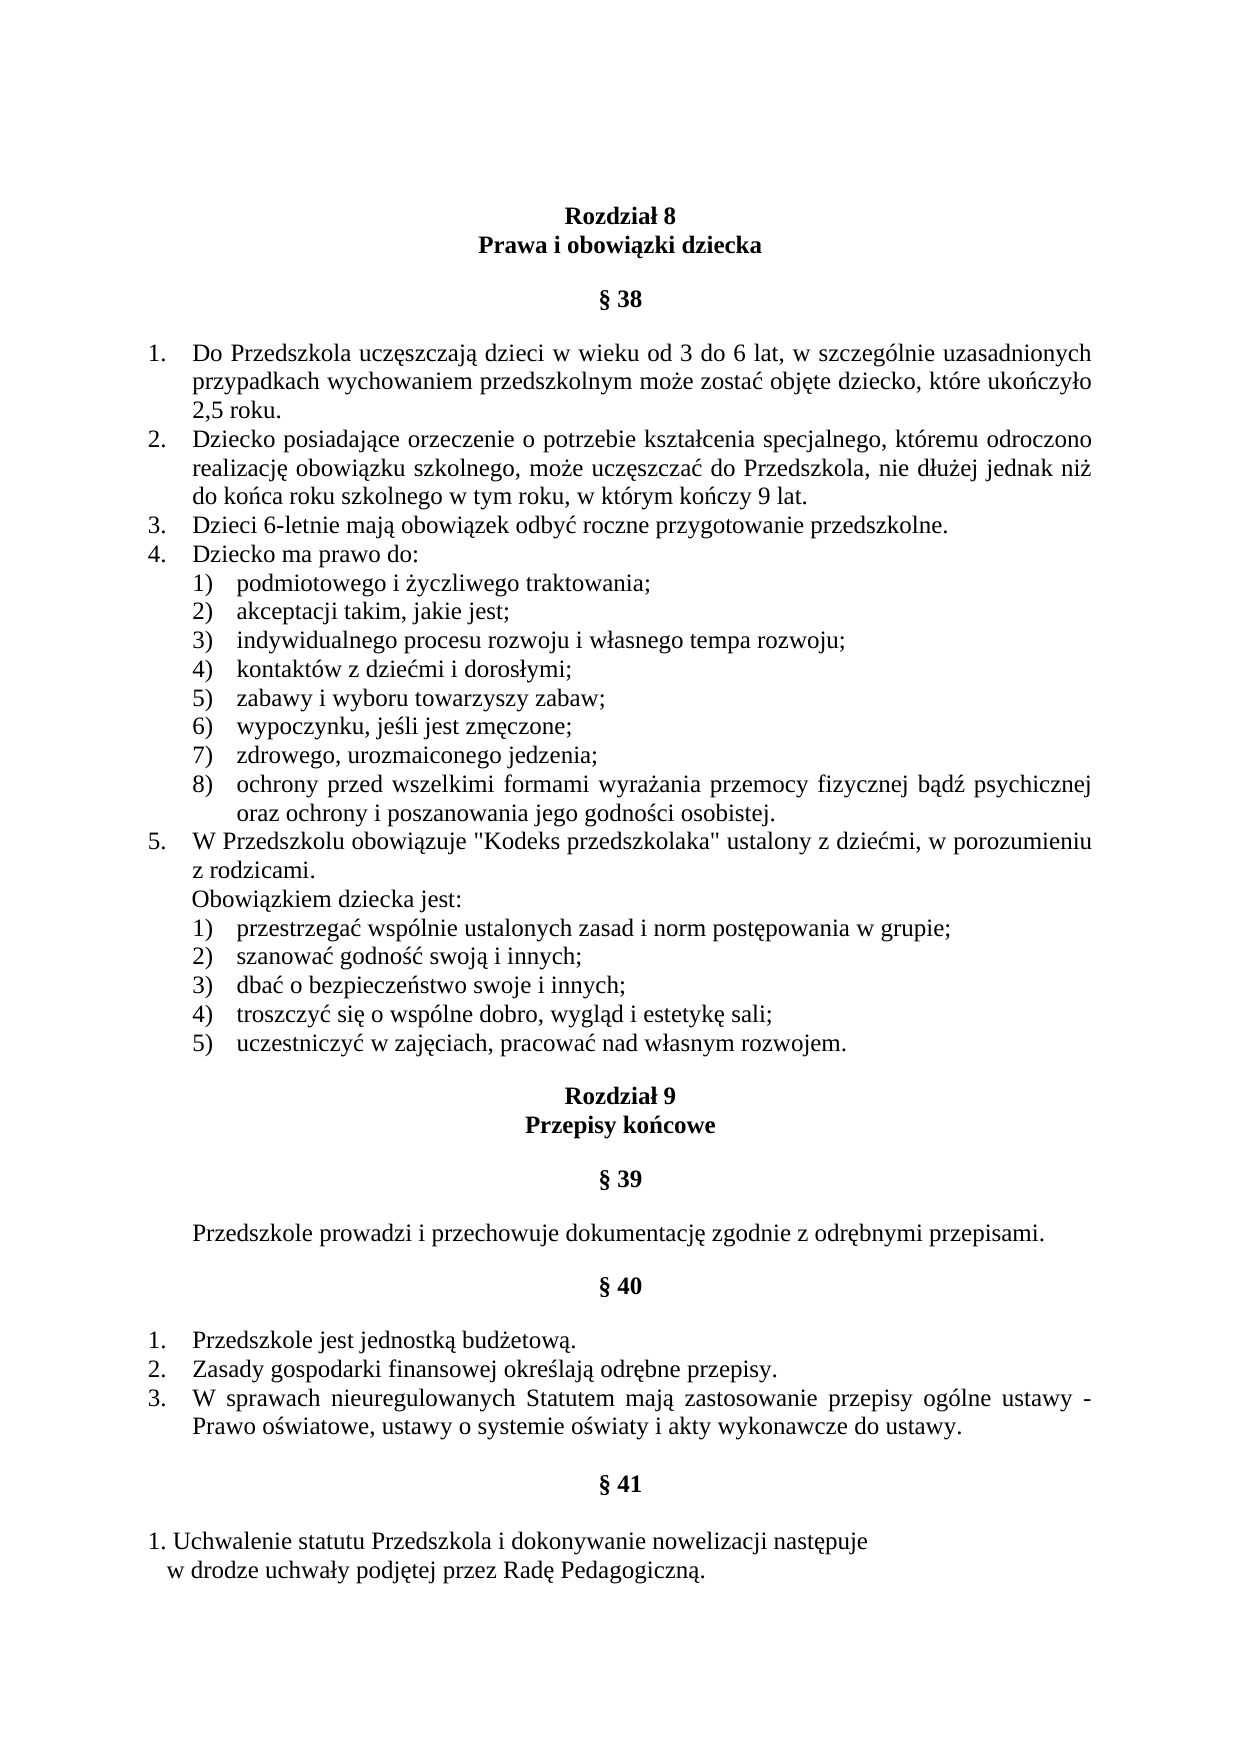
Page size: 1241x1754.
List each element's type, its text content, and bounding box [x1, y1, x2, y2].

text 3. Dzieci 6-letnie mają obowiązek odbyć roczne przygotowanie przedszkolne. [148, 510, 1093, 539]
text § 39 [148, 1164, 1093, 1193]
text 7) zdrowego, urozmaiconego jedzenia; [192, 740, 1093, 769]
text 4. Dziecko ma prawo do: [148, 539, 1093, 568]
text 2) akceptacji takim, jakie jest; [192, 596, 1093, 625]
text 1) podmiotowego i życzliwego traktowania; [192, 568, 1093, 596]
text 4) kontaktów z dziećmi i dorosłymi; [192, 654, 1093, 683]
text § 40 [148, 1271, 1093, 1300]
text Przedszkole prowadzi i przechowuje dokumentację zgodnie z odrębnymi przepisami. [148, 1218, 1093, 1246]
text 1. Uchwalenie statutu Przedszkola i dokonywanie nowelizacji następuje [148, 1526, 1093, 1555]
text 1. Przedszkole jest jednostką budżetową. [148, 1325, 1093, 1354]
text 1. Do Przedszkola uczęszczają dzieci w wieku od 3 do 6 lat, w szczególnie uzasadnionych przypadkach wychowaniem przedszkolnym może zostać objęte dziecko, które ukończyło 2,5 roku. [148, 338, 1093, 424]
text 8) ochrony przed wszelkimi formami wyrażania przemocy fizycznej bądź psychicznej oraz ochrony i poszanowania jego godności osobistej. [192, 769, 1093, 826]
text 3) indywidualnego procesu rozwoju i własnego tempa rozwoju; [192, 625, 1093, 654]
text Prawa i obowiązki dziecka [148, 230, 1093, 259]
text w drodze uchwały podjętej przez Radę Pedagogiczną. [148, 1555, 1093, 1584]
text § 38 [148, 284, 1093, 313]
text 3. W sprawach nieuregulowanych Statutem mają zastosowanie przepisy ogólne ustawy - Prawo oświatowe, ustawy o systemie oświaty i akty wykonawcze do ustawy. [148, 1383, 1093, 1440]
text 5) zabawy i wyboru towarzyszy zabaw; [192, 683, 1093, 711]
text 5) uczestniczyć w zajęciach, pracować nad własnym rozwojem. [192, 1028, 1093, 1056]
text Rozdział 8 [148, 201, 1093, 230]
text 6) wypoczynku, jeśli jest zmęczone; [192, 711, 1093, 740]
text Rozdział 9 [148, 1081, 1093, 1110]
text Przepisy końcowe [148, 1110, 1093, 1139]
text 1) przestrzegać wspólnie ustalonych zasad i norm postępowania w grupie; [192, 913, 1093, 941]
text 2) szanować godność swoją i innych; [192, 941, 1093, 970]
text 5. W Przedszkolu obowiązuje "Kodeks przedszkolaka" ustalony z dziećmi, w porozumieniu z rodzicami. [148, 826, 1093, 884]
text 2. Zasady gospodarki finansowej określają odrębne przepisy. [148, 1354, 1093, 1383]
text Obowiązkiem dziecka jest: [148, 884, 1093, 913]
text 2. Dziecko posiadające orzeczenie o potrzebie kształcenia specjalnego, któremu odroczono realizację obowiązku szkolnego, może uczęszczać do Przedszkola, nie dłużej jednak niż do końca roku szkolnego w tym roku, w którym kończy 9 lat. [148, 424, 1093, 510]
text § 41 [148, 1469, 1093, 1498]
text 4) troszczyć się o wspólne dobro, wygląd i estetykę sali; [192, 999, 1093, 1028]
text 3) dbać o bezpieczeństwo swoje i innych; [192, 970, 1093, 999]
